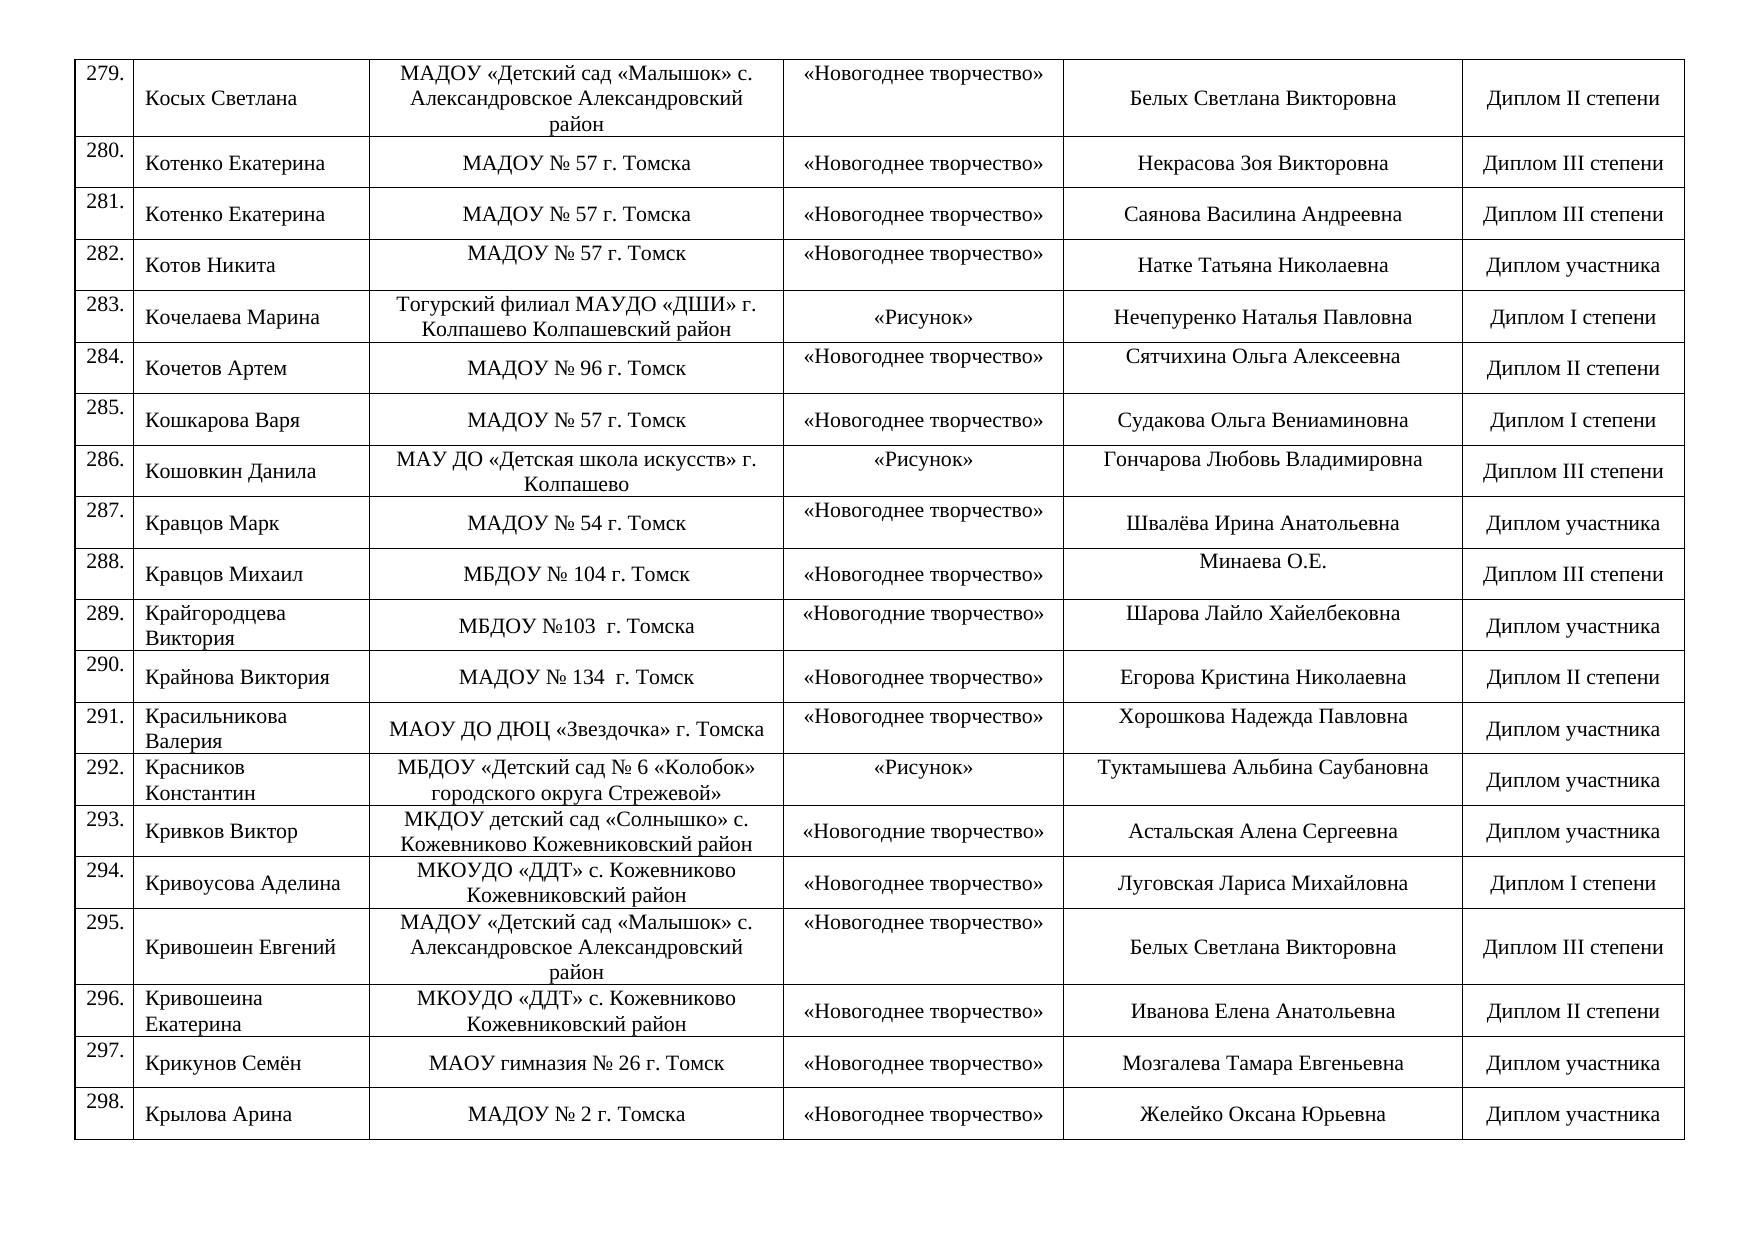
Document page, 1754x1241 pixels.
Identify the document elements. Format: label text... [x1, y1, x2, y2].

table_cell «Новогоднее творчество» [784, 394, 1063, 444]
table_cell Нечепуренко Наталья Павловна [1064, 291, 1462, 342]
table_cell [76, 1088, 133, 1139]
table_cell Кривоусова Аделина [134, 857, 369, 908]
table_cell Диплом участника [1463, 240, 1684, 290]
table_cell Диплом III степени [1463, 909, 1684, 984]
table_cell Мозгалева Тамара Евгеньевна [1064, 1037, 1462, 1087]
table_cell «Новогоднее творчество» [784, 1088, 1063, 1139]
table_cell [76, 343, 133, 393]
table_cell Белых Светлана Викторовна [1064, 909, 1462, 984]
table_cell Диплом III степени [1463, 188, 1684, 239]
table_cell Кривков Виктор [134, 806, 369, 856]
table_cell Швалёва Ирина Анатольевна [1064, 497, 1462, 547]
table_cell «Новогоднее творчество» [784, 1037, 1063, 1087]
table_cell Диплом II степени [1463, 60, 1684, 136]
table_cell [76, 137, 133, 187]
table_cell Судакова Ольга Вениаминовна [1064, 394, 1462, 444]
table_cell Диплом участника [1463, 600, 1684, 650]
table_cell Диплом III степени [1463, 137, 1684, 187]
table_cell МАДОУ «Детский сад «Малышок» с. Александровское Александровский район [370, 909, 783, 984]
table_cell Егорова Кристина Николаевна [1064, 651, 1462, 702]
table_cell [76, 497, 133, 547]
table_cell МАДОУ № 134 г. Томск [370, 651, 783, 702]
table_cell [76, 754, 133, 805]
table_cell «Новогоднее творчество» [784, 857, 1063, 908]
table_cell Крайнова Виктория [134, 651, 369, 702]
table_cell Диплом III степени [1463, 549, 1684, 599]
table_cell МБДОУ № 104 г. Томск [370, 549, 783, 599]
table_cell Кравцов Михаил [134, 549, 369, 599]
table_cell Диплом участника [1463, 703, 1684, 753]
table_cell МАДОУ № 2 г. Томска [370, 1088, 783, 1139]
table_cell МАДОУ № 57 г. Томск [370, 240, 783, 290]
table_cell «Новогодние творчество» [784, 600, 1063, 650]
table_cell «Новогоднее творчество» [784, 188, 1063, 239]
table_cell «Рисунок» [784, 446, 1063, 496]
table_cell Тогурский филиал МАУДО «ДШИ» г. Колпашево Колпашевский район [370, 291, 783, 342]
table_cell Диплом участника [1463, 1088, 1684, 1139]
table_cell «Новогоднее творчество» [784, 703, 1063, 753]
table_cell [76, 188, 133, 239]
table_cell Шарова Лайло Хайелбековна [1064, 600, 1462, 650]
table_cell Диплом II степени [1463, 343, 1684, 393]
table_cell Кочетов Артем [134, 343, 369, 393]
table_cell «Новогоднее творчество» [784, 240, 1063, 290]
table_cell МАДОУ «Детский сад «Малышок» с. Александровское Александровский район [370, 60, 783, 136]
table_cell Котов Никита [134, 240, 369, 290]
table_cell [784, 60, 1063, 136]
table_cell Кривошеин Евгений [134, 909, 369, 984]
table_cell МКДОУ детский сад «Солнышко» с. Кожевниково Кожевниковский район [370, 806, 783, 856]
table_cell Крайгородцева Виктория [134, 600, 369, 650]
table_cell МКОУДО «ДДТ» с. Кожевниково Кожевниковский район [370, 985, 783, 1036]
table_cell Диплом участника [1463, 754, 1684, 805]
table_cell МАДОУ № 57 г. Томск [370, 394, 783, 444]
table_cell МАДОУ № 57 г. Томска [370, 188, 783, 239]
table_cell «Новогоднее творчество» [784, 985, 1063, 1036]
table_cell Белых Светлана Викторовна [1064, 60, 1462, 136]
table_cell «Новогоднее творчество» [784, 497, 1063, 547]
table_cell Астальская Алена Сергеевна [1064, 806, 1462, 856]
table_cell МАУ ДО «Детская школа искусств» г. Колпашево [370, 446, 783, 496]
table_cell «Новогоднее творчество» [784, 343, 1063, 393]
table_cell [76, 291, 133, 342]
table_cell [76, 703, 133, 753]
table_cell Красников Константин [134, 754, 369, 805]
table_cell Хорошкова Надежда Павловна [1064, 703, 1462, 753]
table_cell «Новогоднее творчество» [784, 909, 1063, 984]
table_cell «Новогодние творчество» [784, 806, 1063, 856]
table_cell МАДОУ № 54 г. Томск [370, 497, 783, 547]
table_cell Диплом II степени [1463, 651, 1684, 702]
table_cell [76, 806, 133, 856]
table_cell Луговская Лариса Михайловна [1064, 857, 1462, 908]
table_cell Диплом I степени [1463, 291, 1684, 342]
table_cell МАДОУ № 57 г. Томска [370, 137, 783, 187]
table_cell Красильникова Валерия [134, 703, 369, 753]
table_cell Котенко Екатерина [134, 137, 369, 187]
table_cell МБДОУ №103 г. Томска [370, 600, 783, 650]
table_cell Кошкарова Варя [134, 394, 369, 444]
table_cell Диплом III степени [1463, 446, 1684, 496]
table_cell Котенко Екатерина [134, 188, 369, 239]
table_cell [76, 600, 133, 650]
table_cell МБДОУ «Детский сад № 6 «Колобок» городского округа Стрежевой» [370, 754, 783, 805]
table_cell МАДОУ № 96 г. Томск [370, 343, 783, 393]
table_cell [76, 240, 133, 290]
table_cell Саянова Василина Андреевна [1064, 188, 1462, 239]
table_cell Диплом I степени [1463, 394, 1684, 444]
table_cell «Новогоднее творчество» [784, 137, 1063, 187]
table_cell Кривошеина Екатерина [134, 985, 369, 1036]
table_cell Кочелаева Марина [134, 291, 369, 342]
table_cell Крылова Арина [134, 1088, 369, 1139]
table_cell Сятчихина Ольга Алексеевна [1064, 343, 1462, 393]
table_cell [76, 394, 133, 444]
table_cell [76, 857, 133, 908]
table_cell Иванова Елена Анатольевна [1064, 985, 1462, 1036]
table_cell «Новогоднее творчество» [784, 549, 1063, 599]
table_cell Диплом I степени [1463, 857, 1684, 908]
table_cell Кошовкин Данила [134, 446, 369, 496]
table_cell Диплом участника [1463, 497, 1684, 547]
table_cell «Новогоднее творчество» [784, 651, 1063, 702]
table_cell МКОУДО «ДДТ» с. Кожевниково Кожевниковский район [370, 857, 783, 908]
table_cell МАОУ гимназия № 26 г. Томск [370, 1037, 783, 1087]
table_cell Диплом II степени [1463, 985, 1684, 1036]
table_cell МАОУ ДО ДЮЦ «Звездочка» г. Томска [370, 703, 783, 753]
table_cell Натке Татьяна Николаевна [1064, 240, 1462, 290]
table_cell «Рисунок» [784, 291, 1063, 342]
table_cell Некрасова Зоя Викторовна [1064, 137, 1462, 187]
table_cell Диплом участника [1463, 806, 1684, 856]
table_cell Диплом участника [1463, 1037, 1684, 1087]
table_cell [76, 1037, 133, 1087]
table_cell Туктамышева Альбина Саубановна [1064, 754, 1462, 805]
table_cell [76, 909, 133, 984]
table_cell Гончарова Любовь Владимировна [1064, 446, 1462, 496]
table_cell [76, 60, 133, 136]
table_cell [76, 446, 133, 496]
table_cell Кравцов Марк [134, 497, 369, 547]
table_cell [76, 549, 133, 599]
table_cell [76, 651, 133, 702]
table_cell «Рисунок» [784, 754, 1063, 805]
table_cell Косых Светлана [134, 60, 369, 136]
table_cell Крикунов Семён [134, 1037, 369, 1087]
table_cell Минаева О.Е. [1064, 549, 1462, 599]
table_cell [76, 985, 133, 1036]
table_cell Желейко Оксана Юрьевна [1064, 1088, 1462, 1139]
